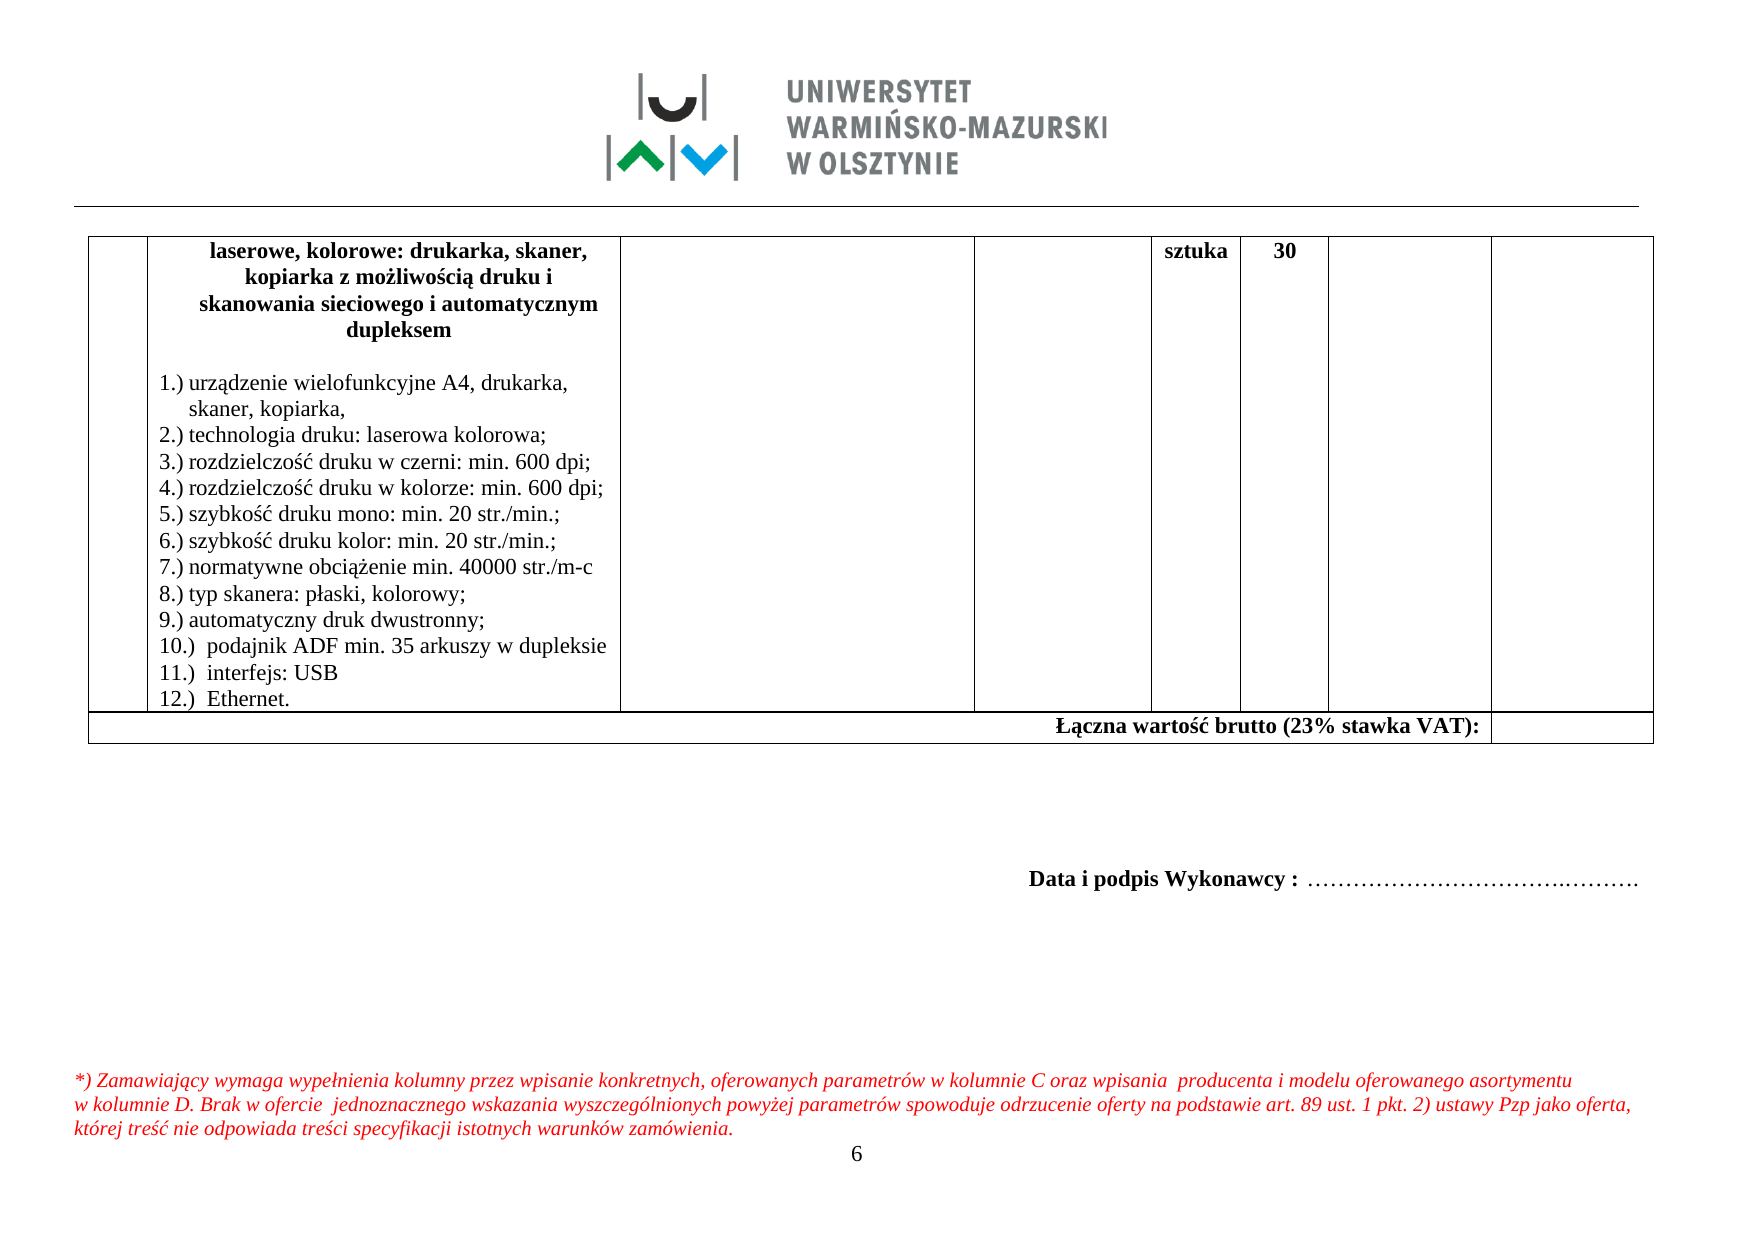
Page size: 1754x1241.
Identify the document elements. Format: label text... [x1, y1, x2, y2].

table_cell Łączna wartość brutto (23% stawka VAT): [89, 713, 1491, 743]
table_cell [1329, 237, 1491, 711]
table_cell [621, 237, 974, 711]
table_cell 30 [1241, 237, 1328, 711]
table_cell [1492, 237, 1653, 711]
table_cell 3 [89, 237, 147, 711]
text Data i podpis Wykonawcy : …………………………….………. [74, 865, 1639, 891]
table_cell sztuka [1152, 237, 1240, 711]
table_cell [975, 237, 1151, 711]
picture [606, 73, 1107, 181]
table_cell [1492, 713, 1653, 743]
